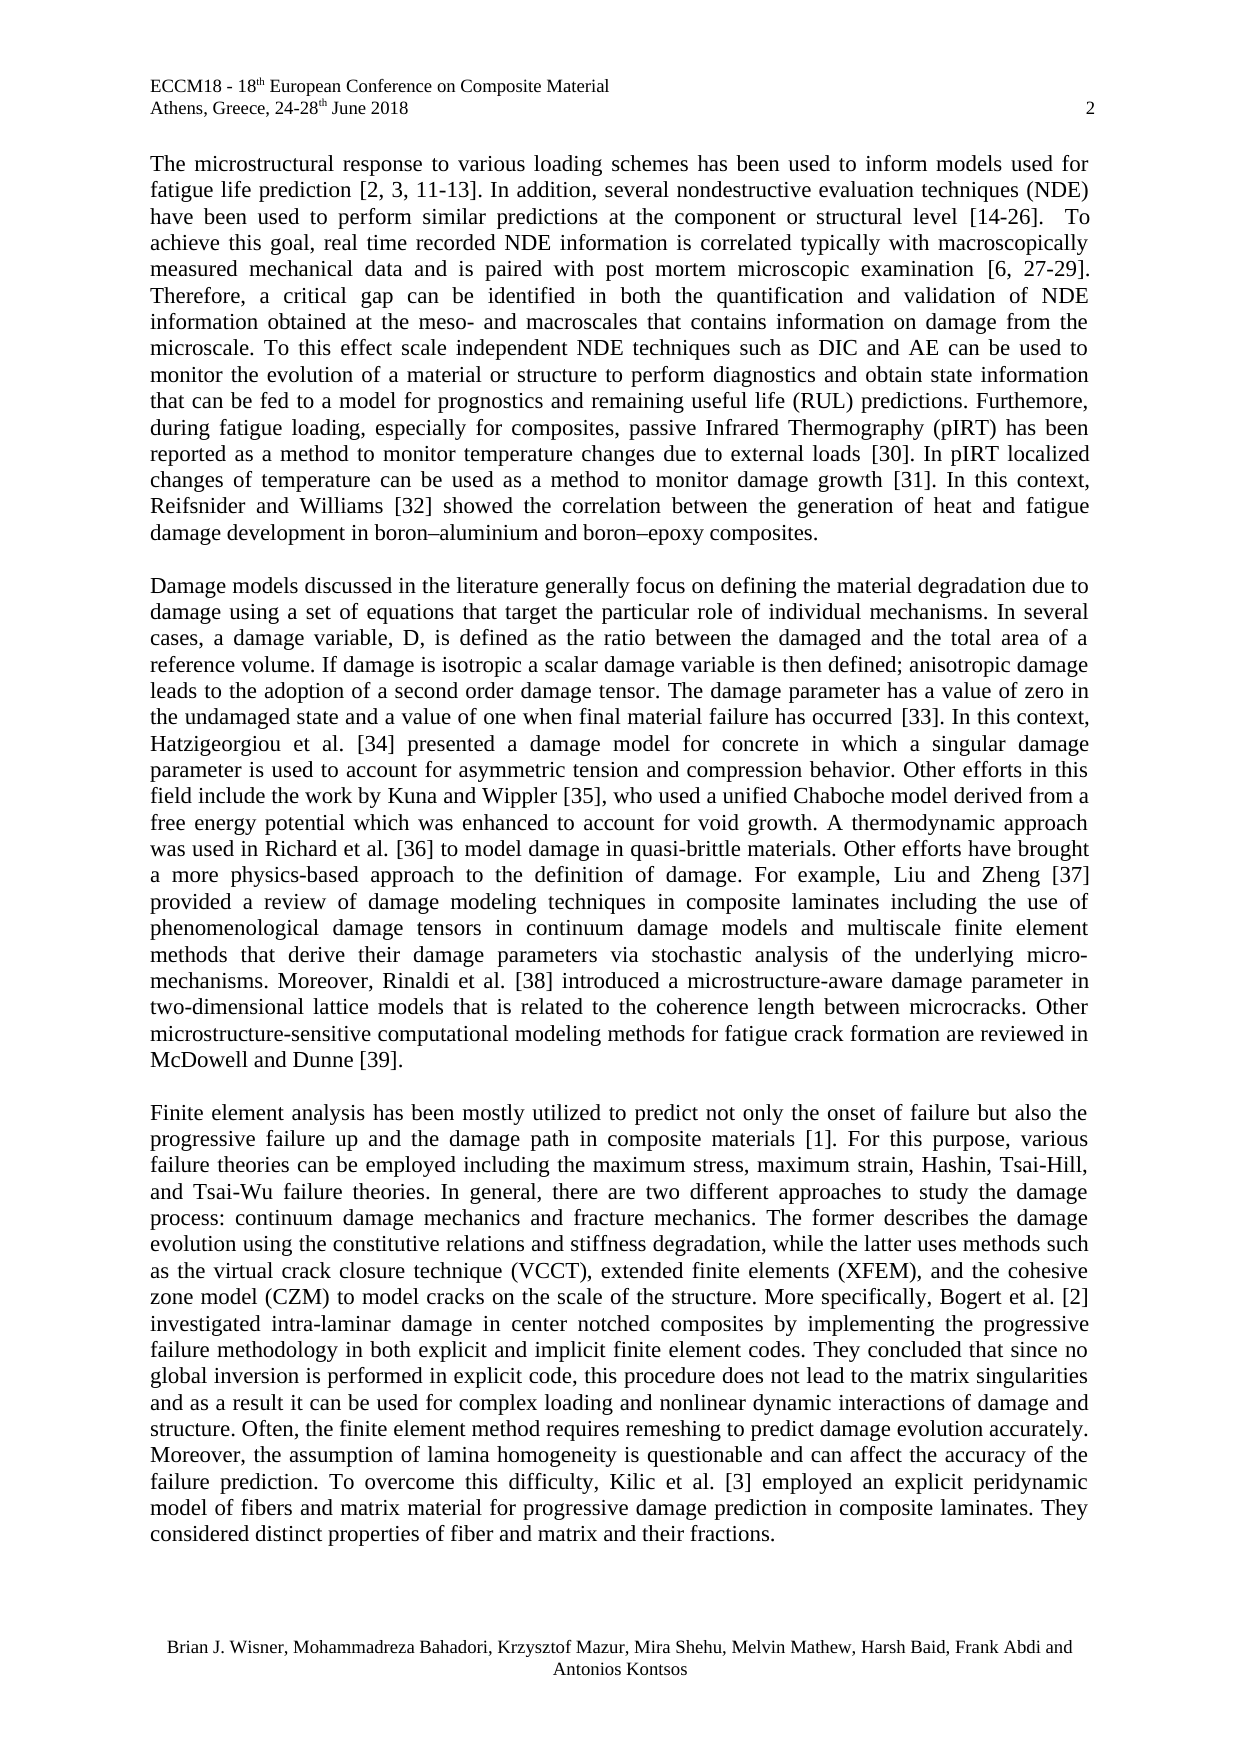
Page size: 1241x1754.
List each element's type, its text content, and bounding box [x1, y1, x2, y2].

text The microstructural response to various loading schemes has been used to inform models used for fatigue life prediction [2, 3, 11-13]. In addition, several nondestructive evaluation techniques (NDE) have been used to perform similar predictions at the component or structural level [14-26]. To achieve this goal, real time recorded NDE information is correlated typically with macroscopically measured mechanical data and is paired with post mortem microscopic examination [6, 27-29]. Therefore, a critical gap can be identified in both the quantification and validation of NDE information obtained at the meso- and macroscales that contains information on damage from the microscale. To this effect scale independent NDE techniques such as DIC and AE can be used to monitor the evolution of a material or structure to perform diagnostics and obtain state information that can be fed to a model for prognostics and remaining useful life (RUL) predictions. Furthemore, during fatigue loading, especially for composites, passive Infrared Thermography (pIRT) has been reported as a method to monitor temperature changes due to external loads [30]. In pIRT localized changes of temperature can be used as a method to monitor damage growth [31]. In this context, Reifsnider and Williams [32] showed the correlation between the generation of heat and fatigue damage development in boron–aluminium and boron–epoxy composites. [150, 150, 1090, 545]
text Damage models discussed in the literature generally focus on defining the material degradation due to damage using a set of equations that target the particular role of individual mechanisms. In several cases, a damage variable, D, is defined as the ratio between the damaged and the total area of a reference volume. If damage is isotropic a scalar damage variable is then defined; anisotropic damage leads to the adoption of a second order damage tensor. The damage parameter has a value of zero in the undamaged state and a value of one when final material failure has occurred [33]. In this context, Hatzigeorgiou et al. [34] presented a damage model for concrete in which a singular damage parameter is used to account for asymmetric tension and compression behavior. Other efforts in this field include the work by Kuna and Wippler [35], who used a unified Chaboche model derived from a free energy potential which was enhanced to account for void growth. A thermodynamic approach was used in Richard et al. [36] to model damage in quasi-brittle materials. Other efforts have brought a more physics-based approach to the definition of damage. For example, Liu and Zheng [37] provided a review of damage modeling techniques in composite laminates including the use of phenomenological damage tensors in continuum damage models and multiscale finite element methods that derive their damage parameters via stochastic analysis of the underlying micro-mechanisms. Moreover, Rinaldi et al. [38] introduced a microstructure-aware damage parameter in two-dimensional lattice models that is related to the coherence length between microcracks. Other microstructure-sensitive computational modeling methods for fatigue crack formation are reviewed in McDowell and Dunne [39]. [150, 572, 1090, 1072]
text Finite element analysis has been mostly utilized to predict not only the onset of failure but also the progressive failure up and the damage path in composite materials [1]. For this purpose, various failure theories can be employed including the maximum stress, maximum strain, Hashin, Tsai-Hill, and Tsai-Wu failure theories. In general, there are two different approaches to study the damage process: continuum damage mechanics and fracture mechanics. The former describes the damage evolution using the constitutive relations and stiffness degradation, while the latter uses methods such as the virtual crack closure technique (VCCT), extended finite elements (XFEM), and the cohesive zone model (CZM) to model cracks on the scale of the structure. More specifically, Bogert et al. [2] investigated intra-laminar damage in center notched composites by implementing the progressive failure methodology in both explicit and implicit finite element codes. They concluded that since no global inversion is performed in explicit code, this procedure does not lead to the matrix singularities and as a result it can be used for complex loading and nonlinear dynamic interactions of damage and structure. Often, the finite element method requires remeshing to predict damage evolution accurately. Moreover, the assumption of lamina homogeneity is questionable and can affect the accuracy of the failure prediction. To overcome this difficulty, Kilic et al. [3] employed an explicit peridynamic model of fibers and matrix material for progressive damage prediction in composite laminates. They considered distinct properties of fiber and matrix and their fractions. [150, 1099, 1090, 1547]
